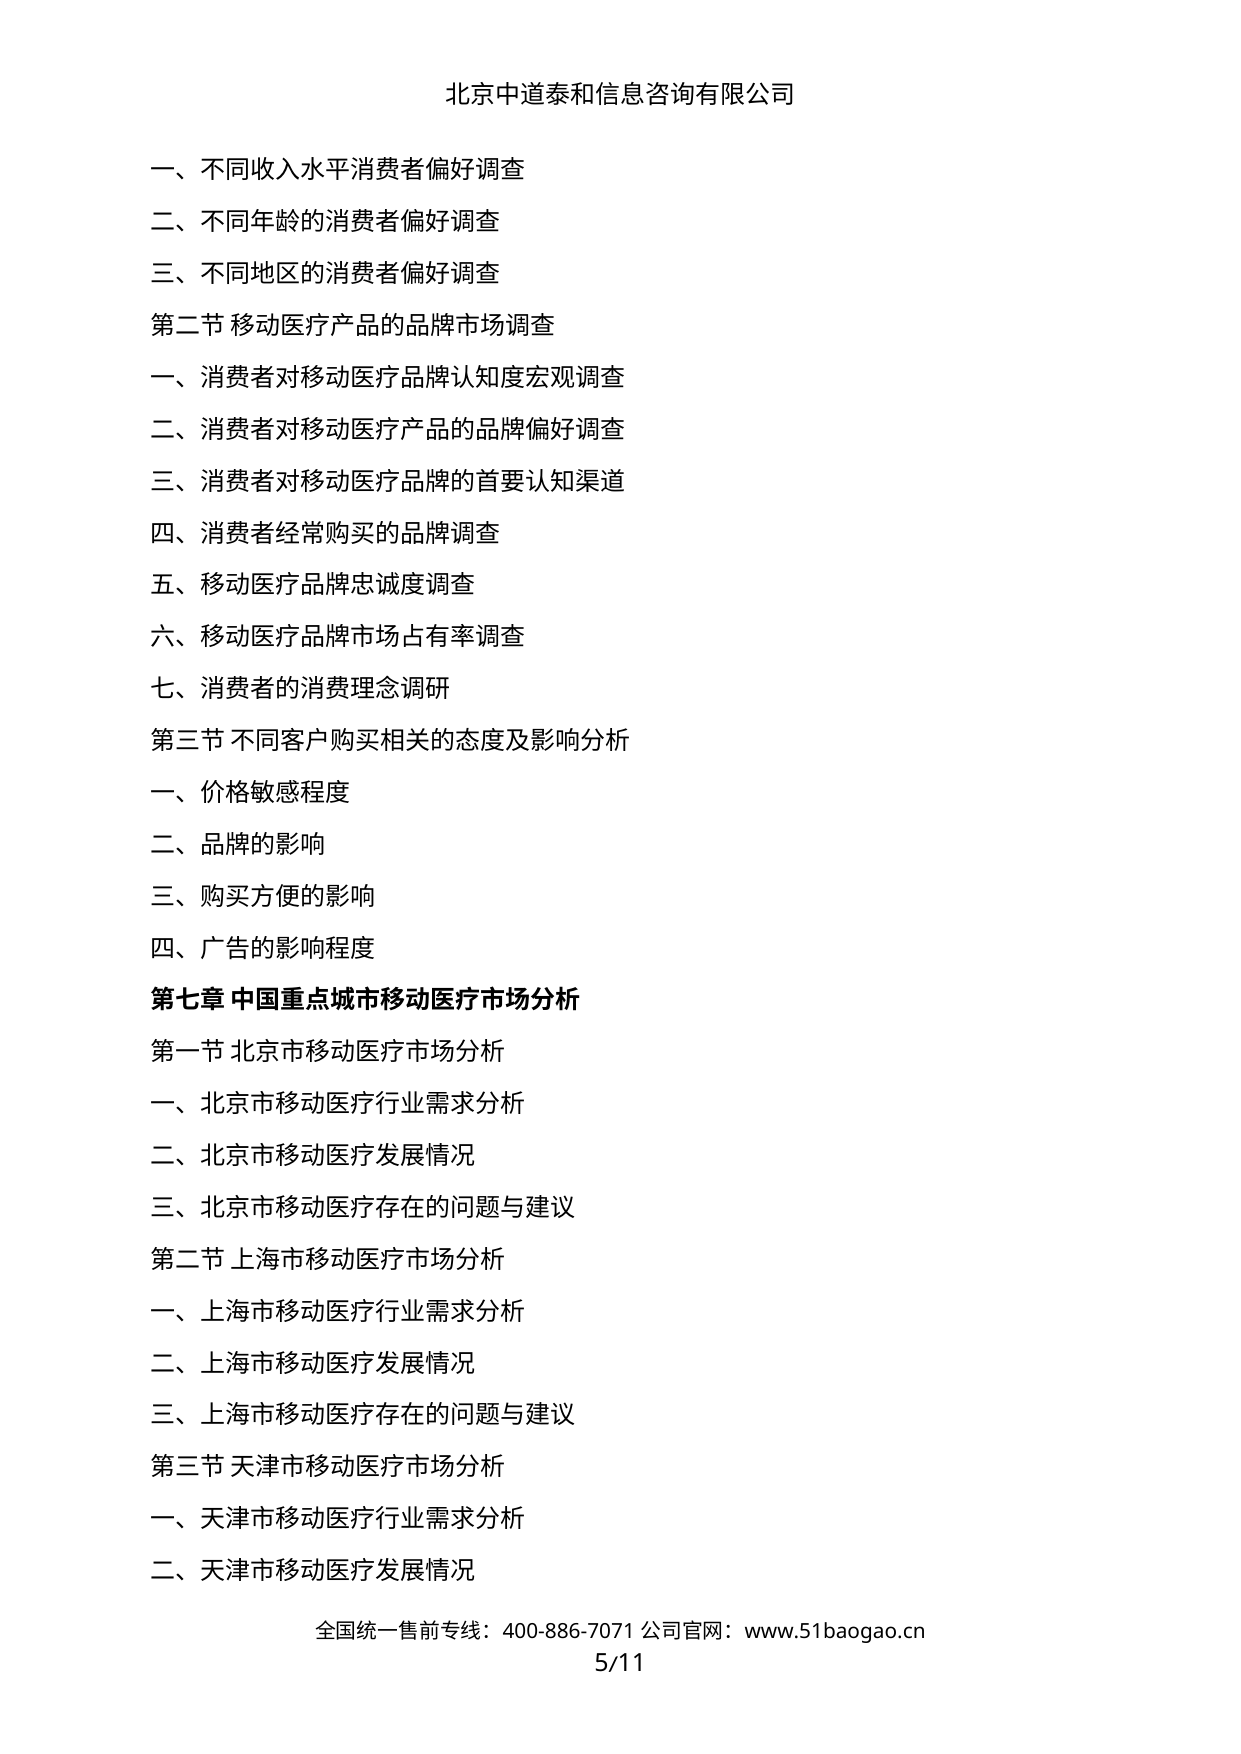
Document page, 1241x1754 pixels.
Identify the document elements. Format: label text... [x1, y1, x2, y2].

text 五、移动医疗品牌忠诚度调查 [150, 565, 1090, 601]
text 三、北京市移动医疗存在的问题与建议 [150, 1187, 1090, 1224]
text 三、消费者对移动医疗品牌的首要认知渠道 [150, 461, 1090, 497]
text 二、天津市移动医疗发展情况 [150, 1551, 1090, 1587]
text 一、北京市移动医疗行业需求分析 [150, 1084, 1090, 1120]
text 一、价格敏感程度 [150, 772, 1090, 809]
text 第二节 移动医疗产品的品牌市场调查 [150, 306, 1090, 342]
text 三、不同地区的消费者偏好调查 [150, 254, 1090, 290]
text 四、消费者经常购买的品牌调查 [150, 513, 1090, 549]
text 第二节 上海市移动医疗市场分析 [150, 1239, 1090, 1276]
text 二、北京市移动医疗发展情况 [150, 1136, 1090, 1172]
text 第七章 中国重点城市移动医疗市场分析 [150, 980, 1090, 1016]
text 一、不同收入水平消费者偏好调查 [150, 150, 1090, 186]
text 一、消费者对移动医疗品牌认知度宏观调查 [150, 357, 1090, 394]
text 四、广告的影响程度 [150, 928, 1090, 964]
text 一、上海市移动医疗行业需求分析 [150, 1291, 1090, 1327]
text 三、上海市移动医疗存在的问题与建议 [150, 1395, 1090, 1431]
text 二、品牌的影响 [150, 824, 1090, 861]
text 第一节 北京市移动医疗市场分析 [150, 1032, 1090, 1068]
text 七、消费者的消费理念调研 [150, 669, 1090, 705]
text 一、天津市移动医疗行业需求分析 [150, 1499, 1090, 1535]
text 二、不同年龄的消费者偏好调查 [150, 202, 1090, 238]
text 六、移动医疗品牌市场占有率调查 [150, 617, 1090, 653]
text 第三节 天津市移动医疗市场分析 [150, 1447, 1090, 1483]
text 第三节 不同客户购买相关的态度及影响分析 [150, 721, 1090, 757]
text 三、购买方便的影响 [150, 876, 1090, 912]
text 二、上海市移动医疗发展情况 [150, 1343, 1090, 1379]
text 二、消费者对移动医疗产品的品牌偏好调查 [150, 409, 1090, 446]
